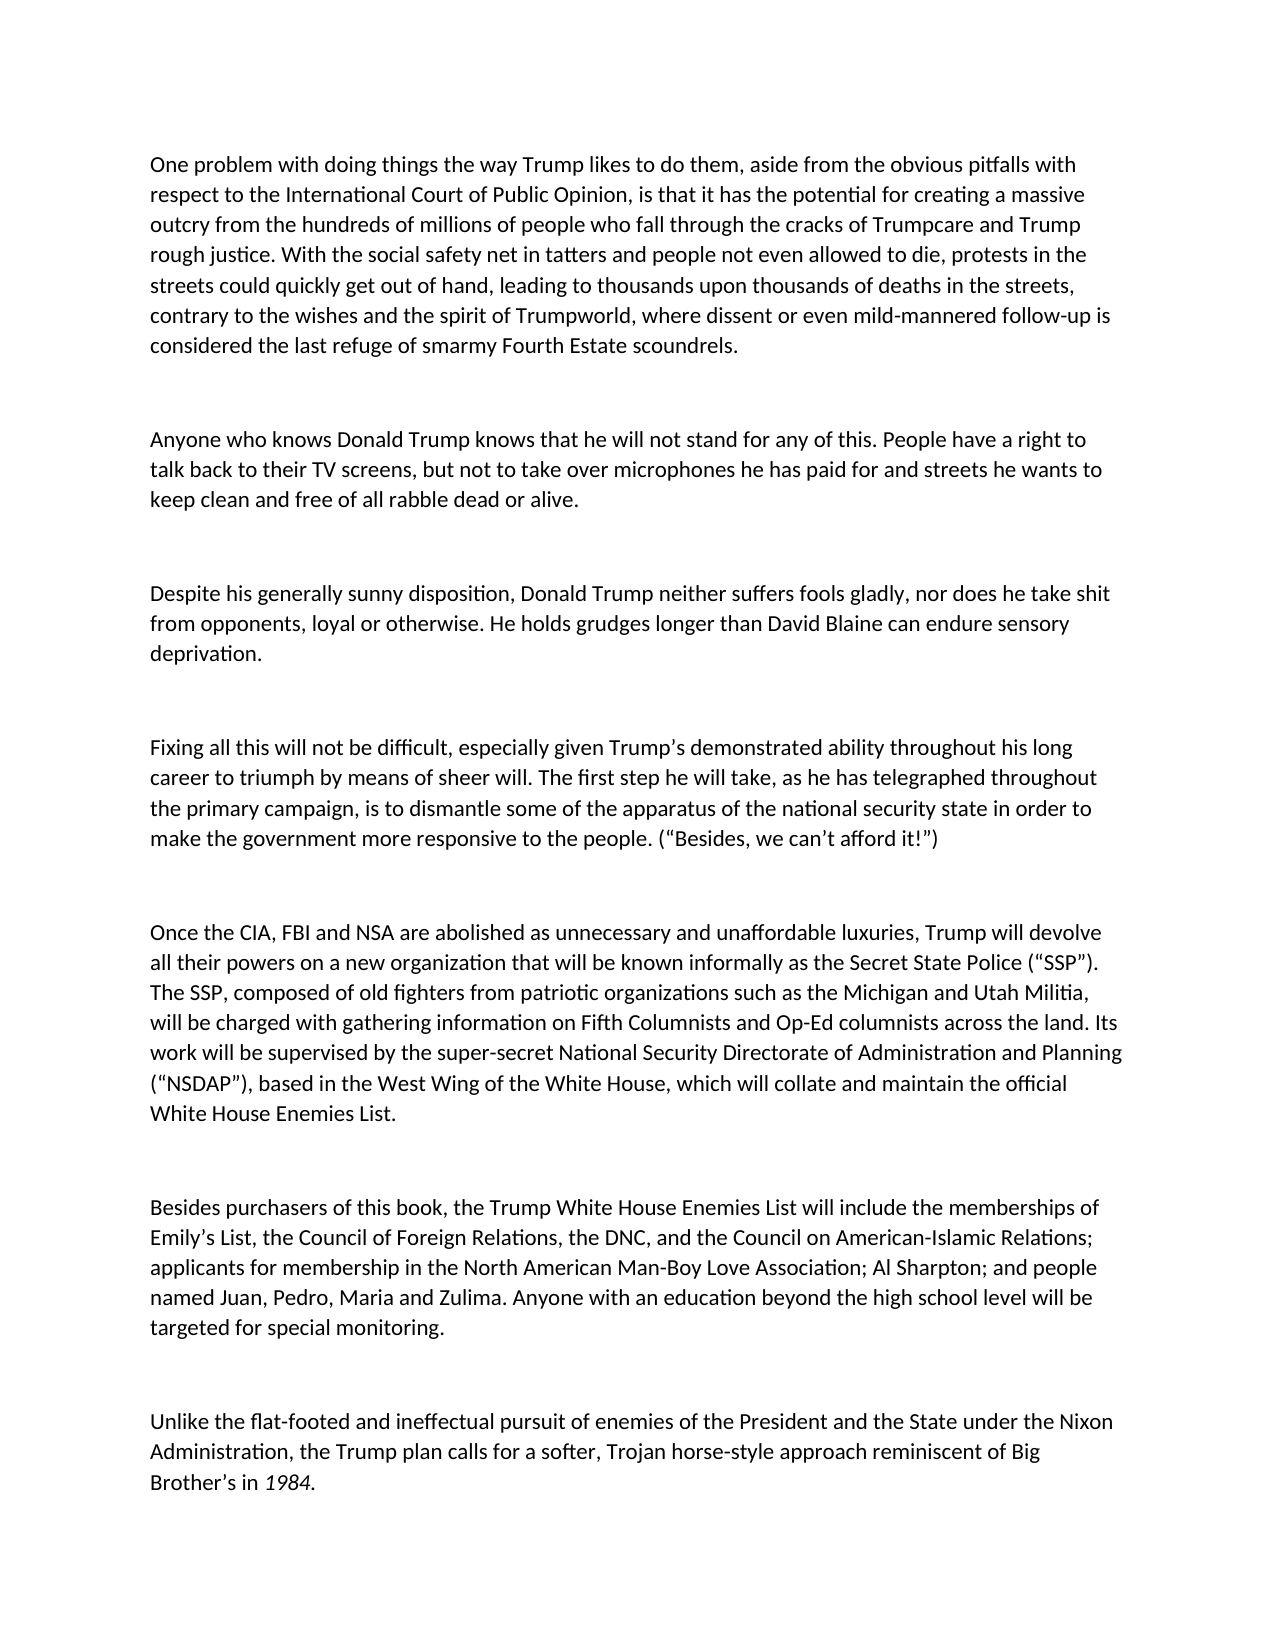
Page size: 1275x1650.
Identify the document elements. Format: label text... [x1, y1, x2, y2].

text Besides purchasers of this book, the Trump White House Enemies List will include the memberships of Emily’s List, the Council of Foreign Relations, the DNC, and the Council on American-Islamic Relations; applicants for membership in the North American Man-Boy Love Association; Al Sharpton; and people named Juan, Pedro, Maria and Zulima. Anyone with an education beyond the high school level will be targeted for special monitoring. [150, 1193, 1125, 1342]
text Anyone who knows Donald Trump knows that he will not stand for any of this. People have a right to talk back to their TV screens, but not to take over microphones he has paid for and streets he wants to keep clean and free of all rabble dead or alive. [150, 425, 1125, 513]
text Fixing all this will not be difficult, especially given Trump’s demonstrated ability throughout his long career to triumph by means of sheer will. The first step he will take, as he has telegraphed throughout the primary campaign, is to dismantle some of the apparatus of the national security state in order to make the government more responsive to the people. (“Besides, we can’t afford it!”) [150, 733, 1125, 852]
text Unlike the flat-footed and ineffectual pursuit of enemies of the President and the State under the Nixon Administration, the Trump plan calls for a softer, Trojan horse-style approach reminiscent of Big Brother’s in 1984. [150, 1407, 1125, 1496]
text Despite his generally sunny disposition, Donald Trump neither suffers fools gladly, nor does he take shit from opponents, loyal or otherwise. He holds grudges longer than David Blaine can endure sensory deprivation. [150, 579, 1125, 668]
text One problem with doing things the way Trump likes to do them, aside from the obvious pitfalls with respect to the International Court of Public Opinion, is that it has the potential for creating a massive outcry from the hundreds of millions of people who fall through the cracks of Trumpcare and Trump rough justice. With the social safety net in tatters and people not even allowed to die, protests in the streets could quickly get out of hand, leading to thousands upon thousands of deaths in the streets, contrary to the wishes and the spirit of Trumpworld, where dissent or even mild-mannered follow-up is considered the last refuge of smarmy Fourth Estate scoundrels. [150, 150, 1125, 359]
text Once the CIA, FBI and NSA are abolished as unnecessary and unaffordable luxuries, Trump will devolve all their powers on a new organization that will be known informally as the Secret State Police (“SSP”). The SSP, composed of old fighters from patriotic organizations such as the Michigan and Utah Militia, will be charged with gathering information on Fifth Columnists and Op-Ed columnists across the land. Its work will be supervised by the super-secret National Security Directorate of Administration and Planning (“NSDAP”), based in the West Wing of the White House, which will collate and maintain the official White House Enemies List. [150, 918, 1125, 1127]
